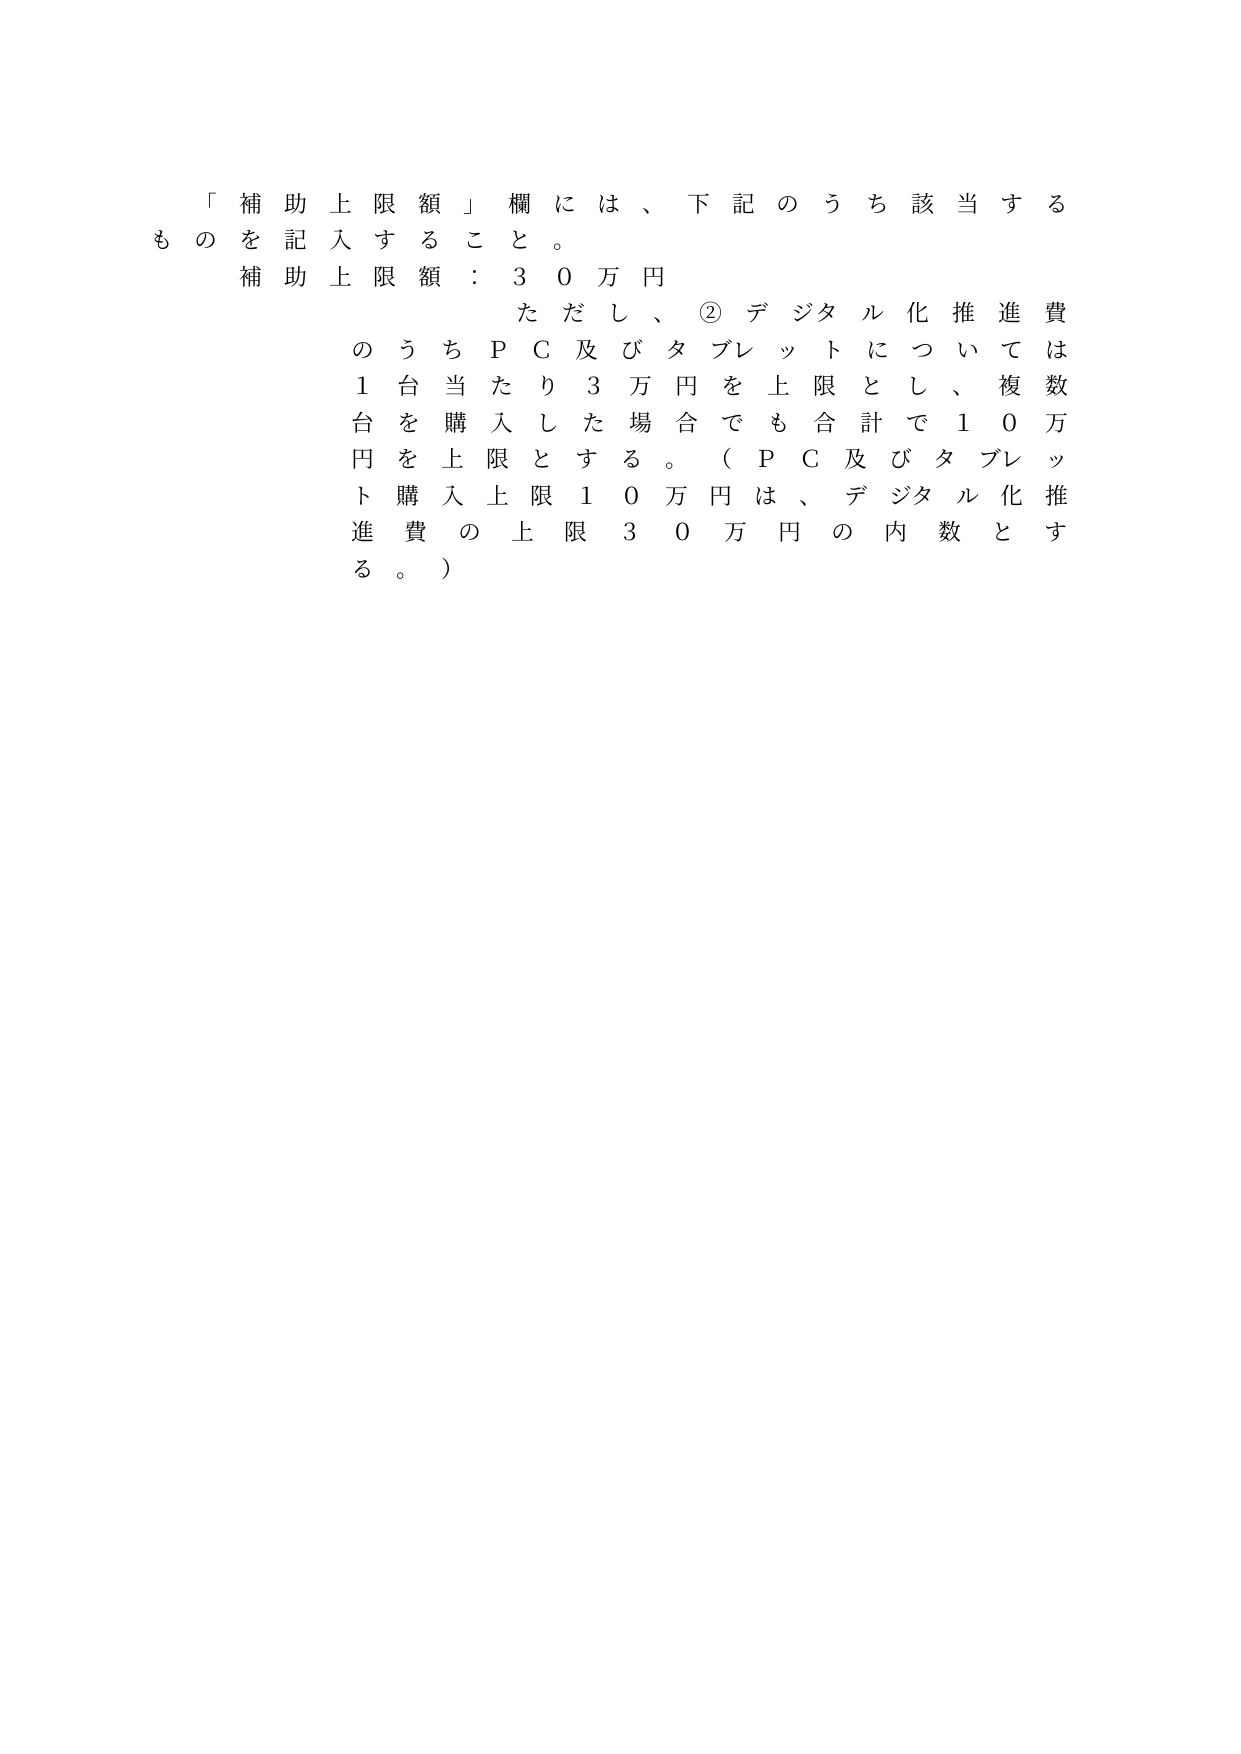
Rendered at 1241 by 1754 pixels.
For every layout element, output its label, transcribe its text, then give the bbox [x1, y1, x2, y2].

text ただし、②デジタル化推進費のうちＰＣ及びタブレットについては１台当たり３万円を上限とし、複数台を購入した場合でも合計で１０万円を上限とする。（ＰＣ及びタブレット購入上限１０万円は、デジタル化推進費の上限３０万円の内数とする。） [172, 294, 1090, 585]
text 補助上限額：３０万円 [150, 257, 1090, 294]
text 「補助上限額」欄には、下記のうち該当するものを記入すること。 [150, 184, 1090, 257]
